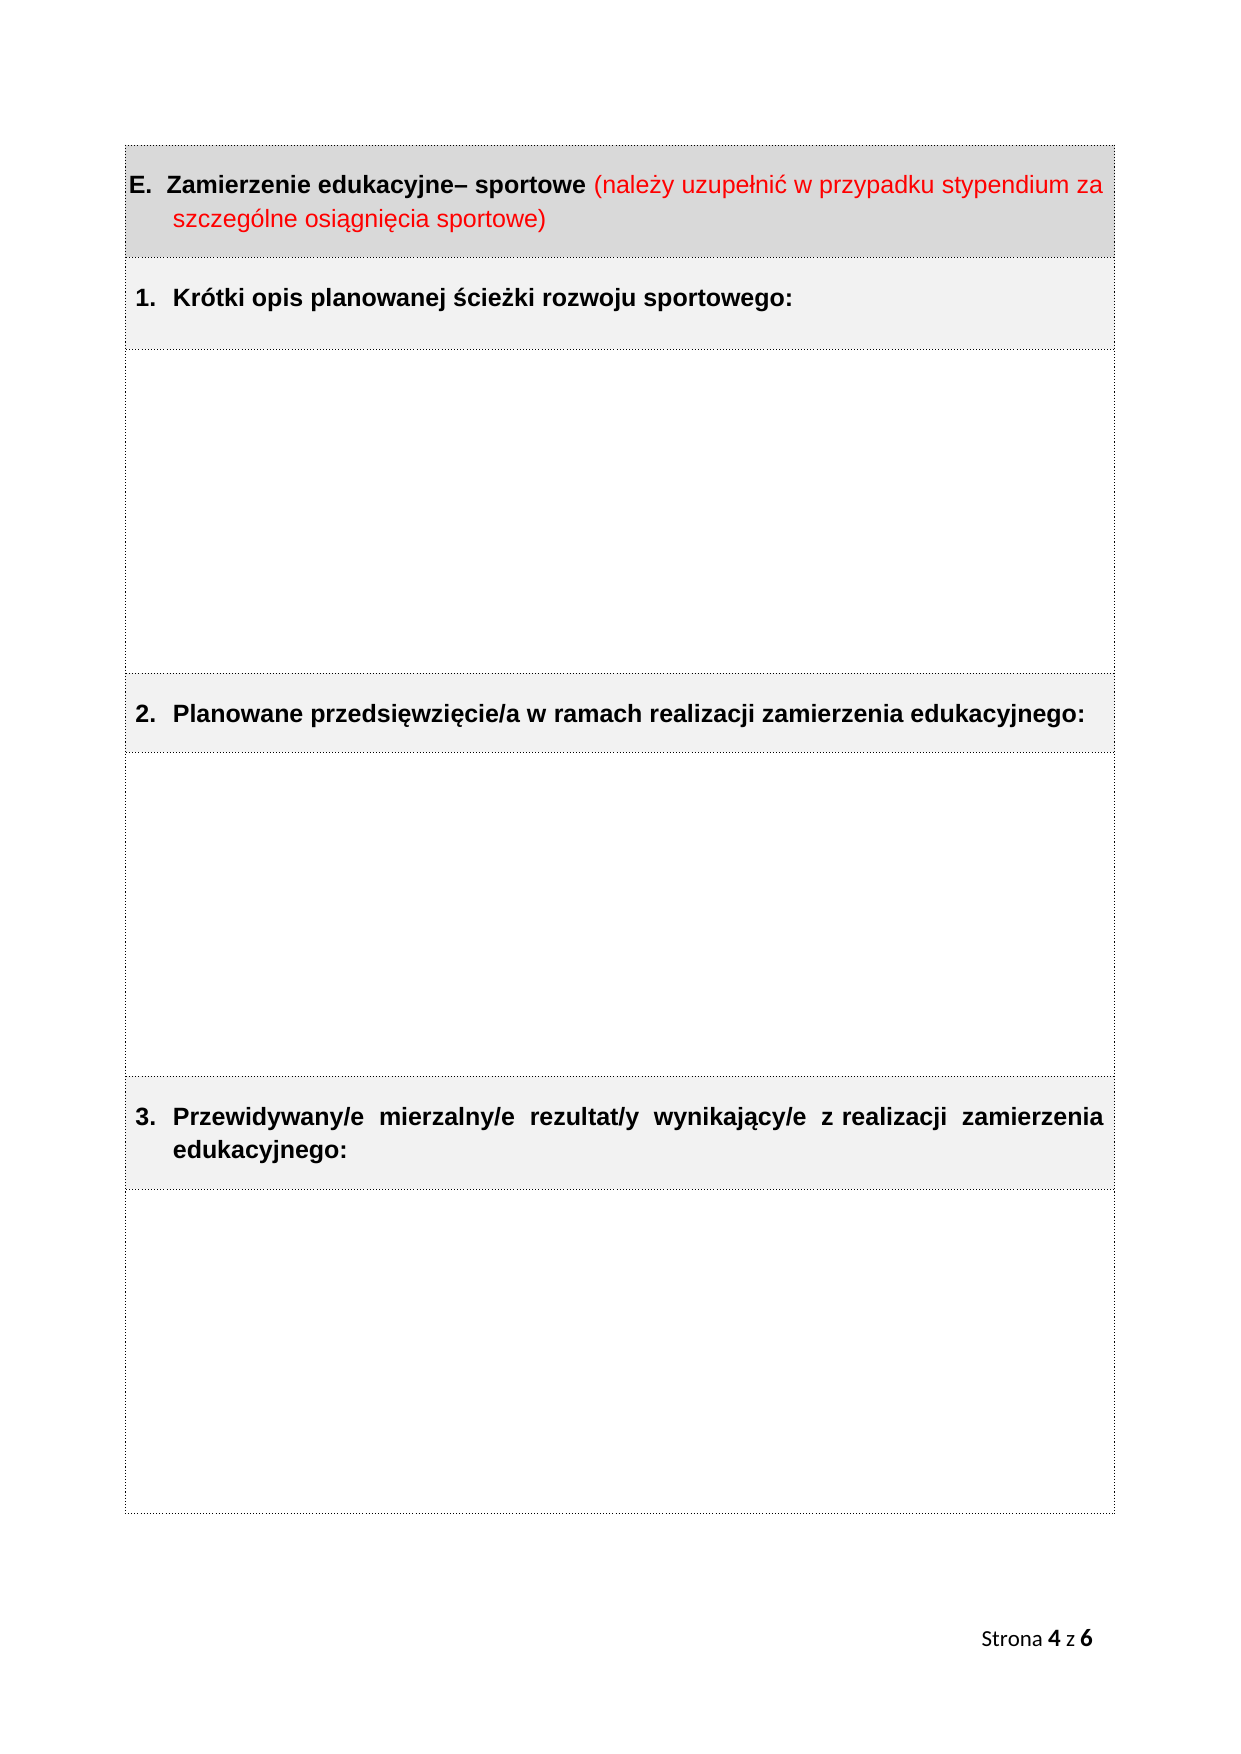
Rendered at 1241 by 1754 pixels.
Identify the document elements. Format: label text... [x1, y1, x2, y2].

table_cell Przewidywany/e mierzalny/e rezultat/y wynikający/e z realizacji zamierzenia edukacyjnego: [125, 1076, 1115, 1189]
table_header E. Zamierzenie edukacyjne5– sportowe (należy uzupełnić w przypadku stypendium za szczególne osiągnięcia sportowe) [125, 145, 1115, 257]
table_cell [125, 1189, 1115, 1513]
table_cell Planowane przedsięwzięcie/a w ramach realizacji zamierzenia edukacyjnego: [125, 673, 1115, 752]
table_cell [125, 349, 1115, 673]
table_cell [125, 752, 1115, 1076]
table_cell Krótki opis planowanej ścieżki rozwoju sportowego: [125, 257, 1115, 349]
